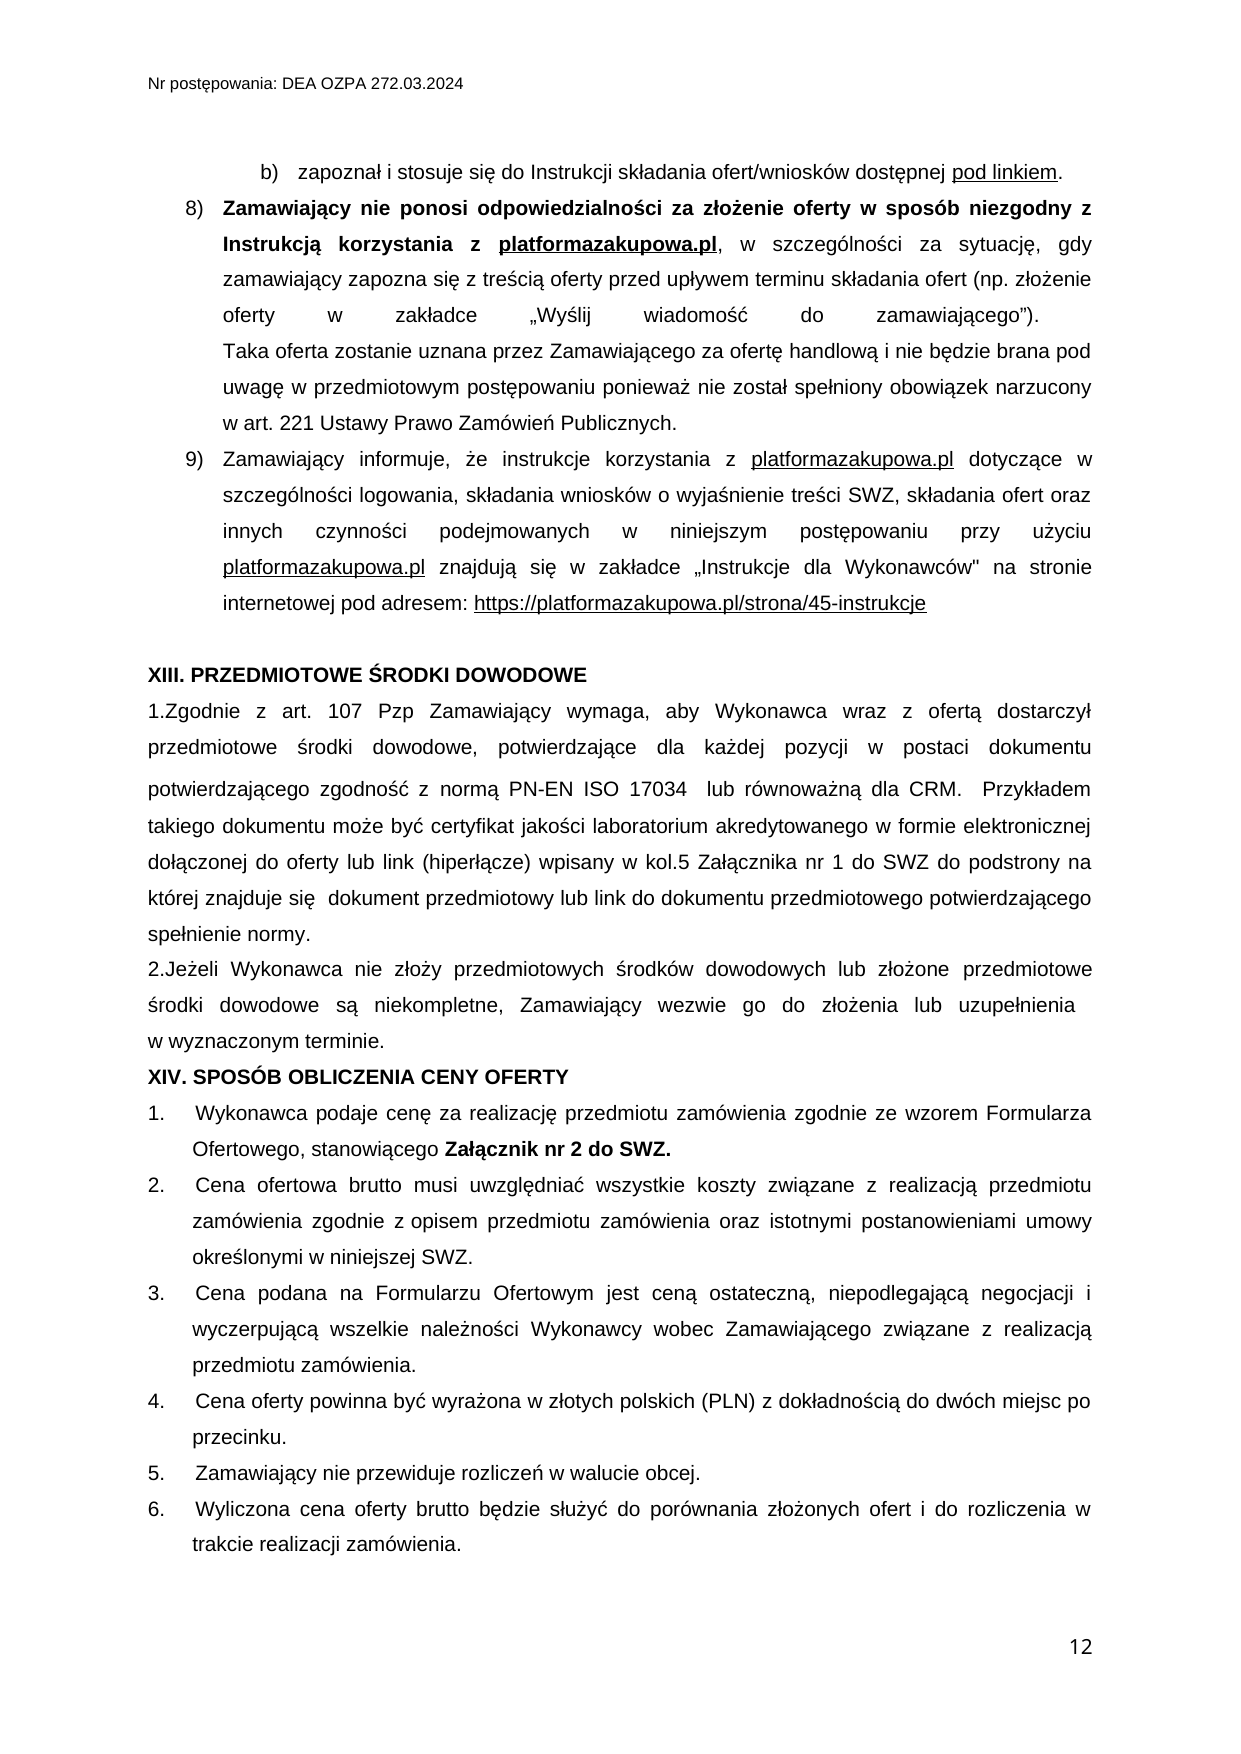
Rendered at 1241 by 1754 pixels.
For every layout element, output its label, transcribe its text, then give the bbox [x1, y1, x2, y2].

text XIII. PRZEDMIOTOWE ŚRODKI DOWODOWE [148, 663, 1092, 687]
list zapoznał i stosuje się do Instrukcji składania ofert/wniosków dostępnej pod linkiem. [260, 159, 1092, 183]
list Wykonawca podaje cenę za realizację przedmiotu zamówienia zgodnie ze wzorem Formularza Ofertowego, stanowiącego Załącznik nr 2 do SWZ. [148, 1101, 1092, 1161]
list Cena podana na Formularzu Ofertowym jest ceną ostateczną, niepodlegającą negocjacji i wyczerpującą wszelkie należności Wykonawcy wobec Zamawiającego związane z realizacją przedmiotu zamówienia. [148, 1281, 1092, 1377]
text 1.Zgodnie z art. 107 Pzp Zamawiający wymaga, aby Wykonawca wraz z ofertą dostarczył przedmiotowe środki dowodowe, potwierdzające dla każdej pozycji w postaci dokumentu potwierdzającego zgodność z normą PN-EN ISO 17034 lub równoważną dla CRM. Przykładem takiego dokumentu może być certyfikat jakości laboratorium akredytowanego w formie elektronicznej dołączonej do oferty lub link (hiperłącze) wpisany w kol.5 Załącznika nr 1 do SWZ do podstrony na której znajduje się dokument przedmiotowy lub link do dokumentu przedmiotowego potwierdzającego spełnienie normy. [148, 698, 1092, 945]
list Zamawiający nie przewiduje rozliczeń w walucie obcej. [148, 1460, 1092, 1484]
list Zamawiający nie ponosi odpowiedzialności za złożenie oferty w sposób niezgodny z Instrukcją korzystania z platformazakupowa.pl, w szczególności za sytuację, gdy zamawiający zapozna się z treścią oferty przed upływem terminu składania ofert (np. złożenie oferty w zakładce „Wyślij wiadomość do zamawiającego”). Taka oferta zostanie uznana przez Zamawiającego za ofertę handlową i nie będzie brana pod uwagę w przedmiotowym postępowaniu ponieważ nie został spełniony obowiązek narzucony w art. 221 Ustawy Prawo Zamówień Publicznych. [185, 195, 1092, 435]
list Wyliczona cena oferty brutto będzie służyć do porównania złożonych ofert i do rozliczenia w trakcie realizacji zamówienia. [148, 1496, 1092, 1556]
list Cena ofertowa brutto musi uwzględniać wszystkie koszty związane z realizacją przedmiotu zamówienia zgodnie z opisem przedmiotu zamówienia oraz istotnymi postanowieniami umowy określonymi w niniejszej SWZ. [148, 1173, 1092, 1269]
list Cena oferty powinna być wyrażona w złotych polskich (PLN) z dokładnością do dwóch miejsc po przecinku. [148, 1388, 1092, 1448]
list Zamawiający informuje, że instrukcje korzystania z platformazakupowa.pl dotyczące w szczególności logowania, składania wniosków o wyjaśnienie treści SWZ, składania ofert oraz innych czynności podejmowanych w niniejszym postępowaniu przy użyciu platformazakupowa.pl znajdują się w zakładce „Instrukcje dla Wykonawców" na stronie internetowej pod adresem: https://platformazakupowa.pl/strona/45-instrukcje [185, 447, 1092, 615]
text 2.Jeżeli Wykonawca nie złoży przedmiotowych środków dowodowych lub złożone przedmiotowe środki dowodowe są niekompletne, Zamawiający wezwie go do złożenia lub uzupełnienia w wyznaczonym terminie. [148, 957, 1092, 1053]
text XIV. SPOSÓB OBLICZENIA CENY OFERTY [148, 1065, 1090, 1089]
